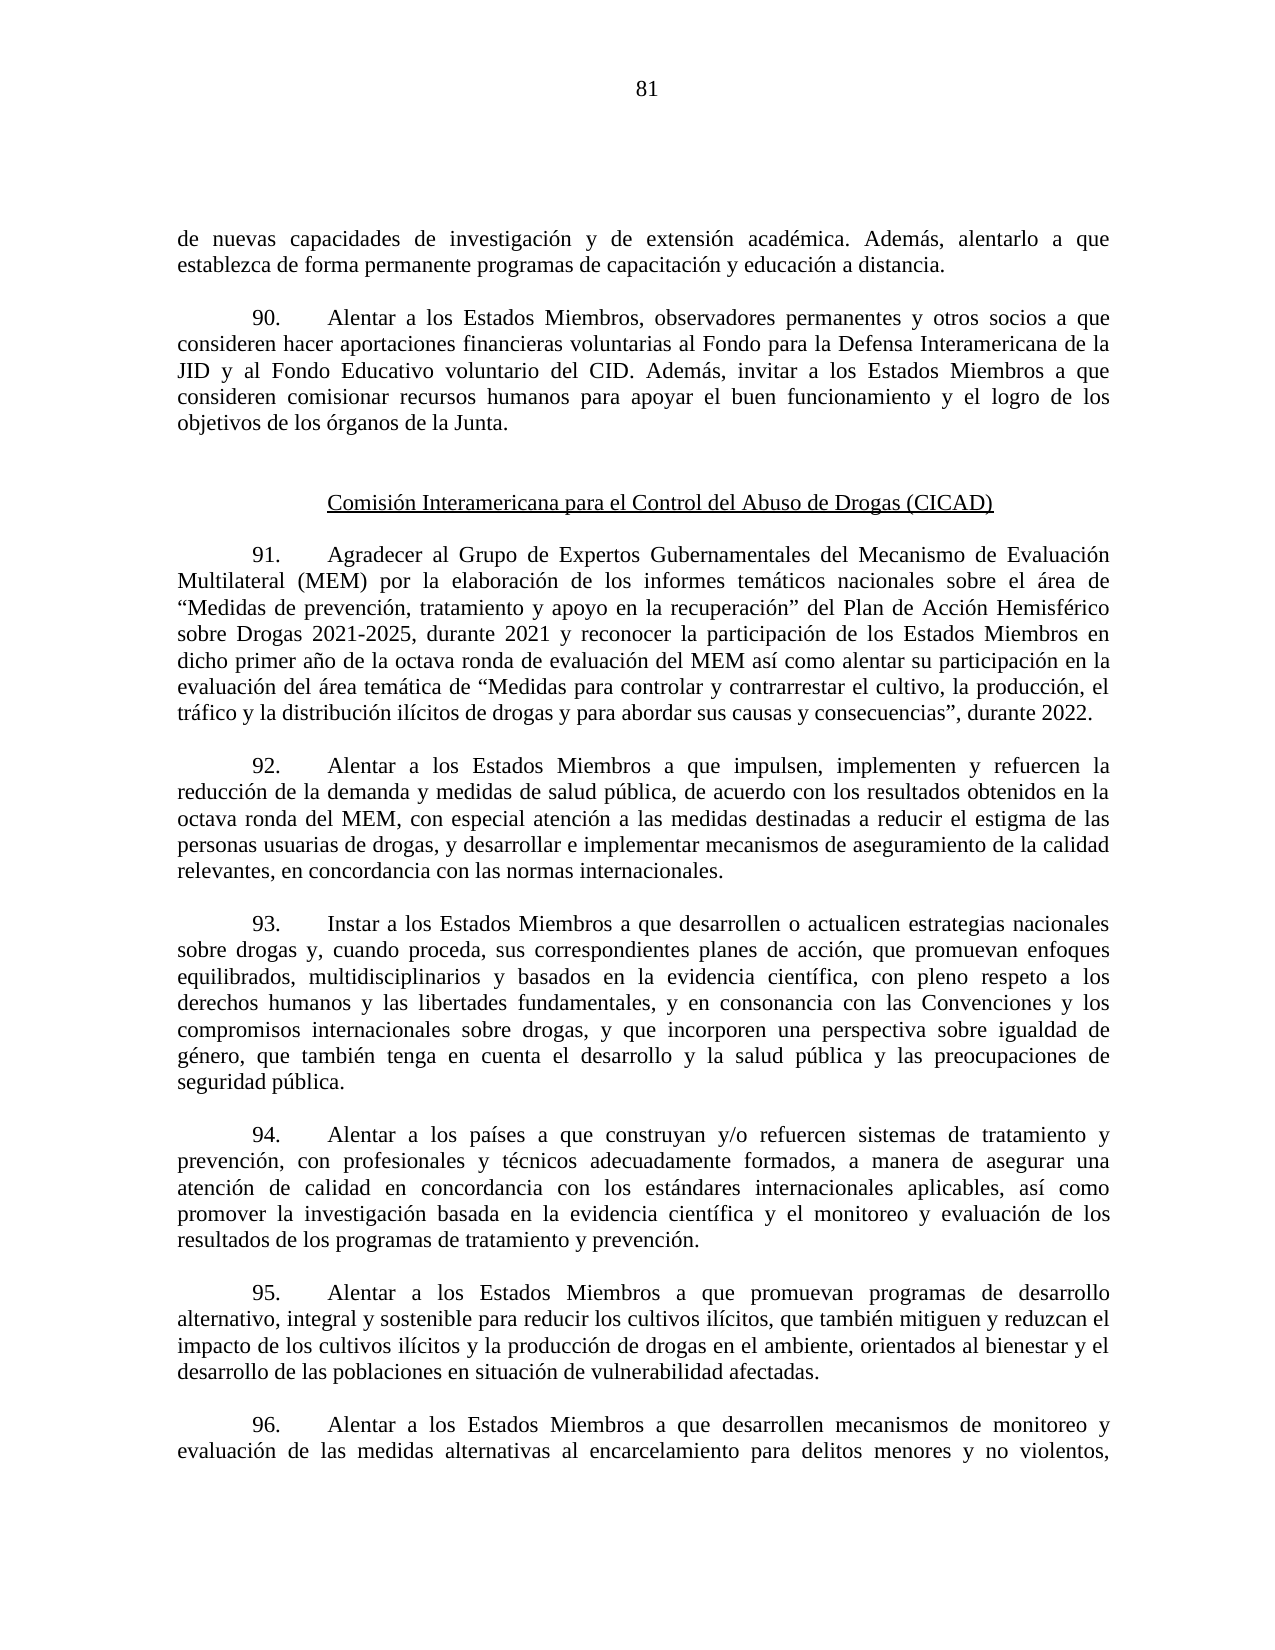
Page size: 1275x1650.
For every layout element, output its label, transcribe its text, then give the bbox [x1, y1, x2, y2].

list Alentar a los Estados Miembros a que promuevan programas de desarrollo alternativo, integral y sostenible para reducir los cultivos ilícitos, que también mitiguen y reduzcan el impacto de los cultivos ilícitos y la producción de drogas en el ambiente, orientados al bienestar y el desarrollo de las poblaciones en situación de vulnerabilidad afectadas. [177, 1279, 1111, 1384]
text Comisión Interamericana para el Control del Abuso de Drogas (CICAD) [252, 488, 1111, 515]
list Instar a los Estados Miembros a que desarrollen o actualicen estrategias nacionales sobre drogas y, cuando proceda, sus correspondientes planes de acción, que promuevan enfoques equilibrados, multidisciplinarios y basados en la evidencia científica, con pleno respeto a los derechos humanos y las libertades fundamentales, y en consonancia con las Convenciones y los compromisos internacionales sobre drogas, y que incorporen una perspectiva sobre igualdad de género, que también tenga en cuenta el desarrollo y la salud pública y las preocupaciones de seguridad pública. [177, 910, 1111, 1095]
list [177, 225, 1111, 278]
list Alentar a los Estados Miembros, observadores permanentes y otros socios a que consideren hacer aportaciones financieras voluntarias al Fondo para la Defensa Interamericana de la JID y al Fondo Educativo voluntario del CID. Además, invitar a los Estados Miembros a que consideren comisionar recursos humanos para apoyar el buen funcionamiento y el logro de los objetivos de los órganos de la Junta. [177, 304, 1111, 436]
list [177, 1411, 1111, 1464]
list Alentar a los Estados Miembros a que impulsen, implementen y refuercen la reducción de la demanda y medidas de salud pública, de acuerdo con los resultados obtenidos en la octava ronda del MEM, con especial atención a las medidas destinadas a reducir el estigma de las personas usuarias de drogas, y desarrollar e implementar mecanismos de aseguramiento de la calidad relevantes, en concordancia con las normas internacionales. [177, 752, 1111, 884]
list Alentar a los países a que construyan y/o refuercen sistemas de tratamiento y prevención, con profesionales y técnicos adecuadamente formados, a manera de asegurar una atención de calidad en concordancia con los estándares internacionales aplicables, así como promover la investigación basada en la evidencia científica y el monitoreo y evaluación de los resultados de los programas de tratamiento y prevención. [177, 1121, 1111, 1253]
list Agradecer al Grupo de Expertos Gubernamentales del Mecanismo de Evaluación Multilateral (MEM) por la elaboración de los informes temáticos nacionales sobre el área de “Medidas de prevención, tratamiento y apoyo en la recuperación” del Plan de Acción Hemisférico sobre Drogas 2021-2025, durante 2021 y reconocer la participación de los Estados Miembros en dicho primer año de la octava ronda de evaluación del MEM así como alentar su participación en la evaluación del área temática de “Medidas para controlar y contrarrestar el cultivo, la producción, el tráfico y la distribución ilícitos de drogas y para abordar sus causas y consecuencias”, durante 2022. [177, 541, 1111, 726]
